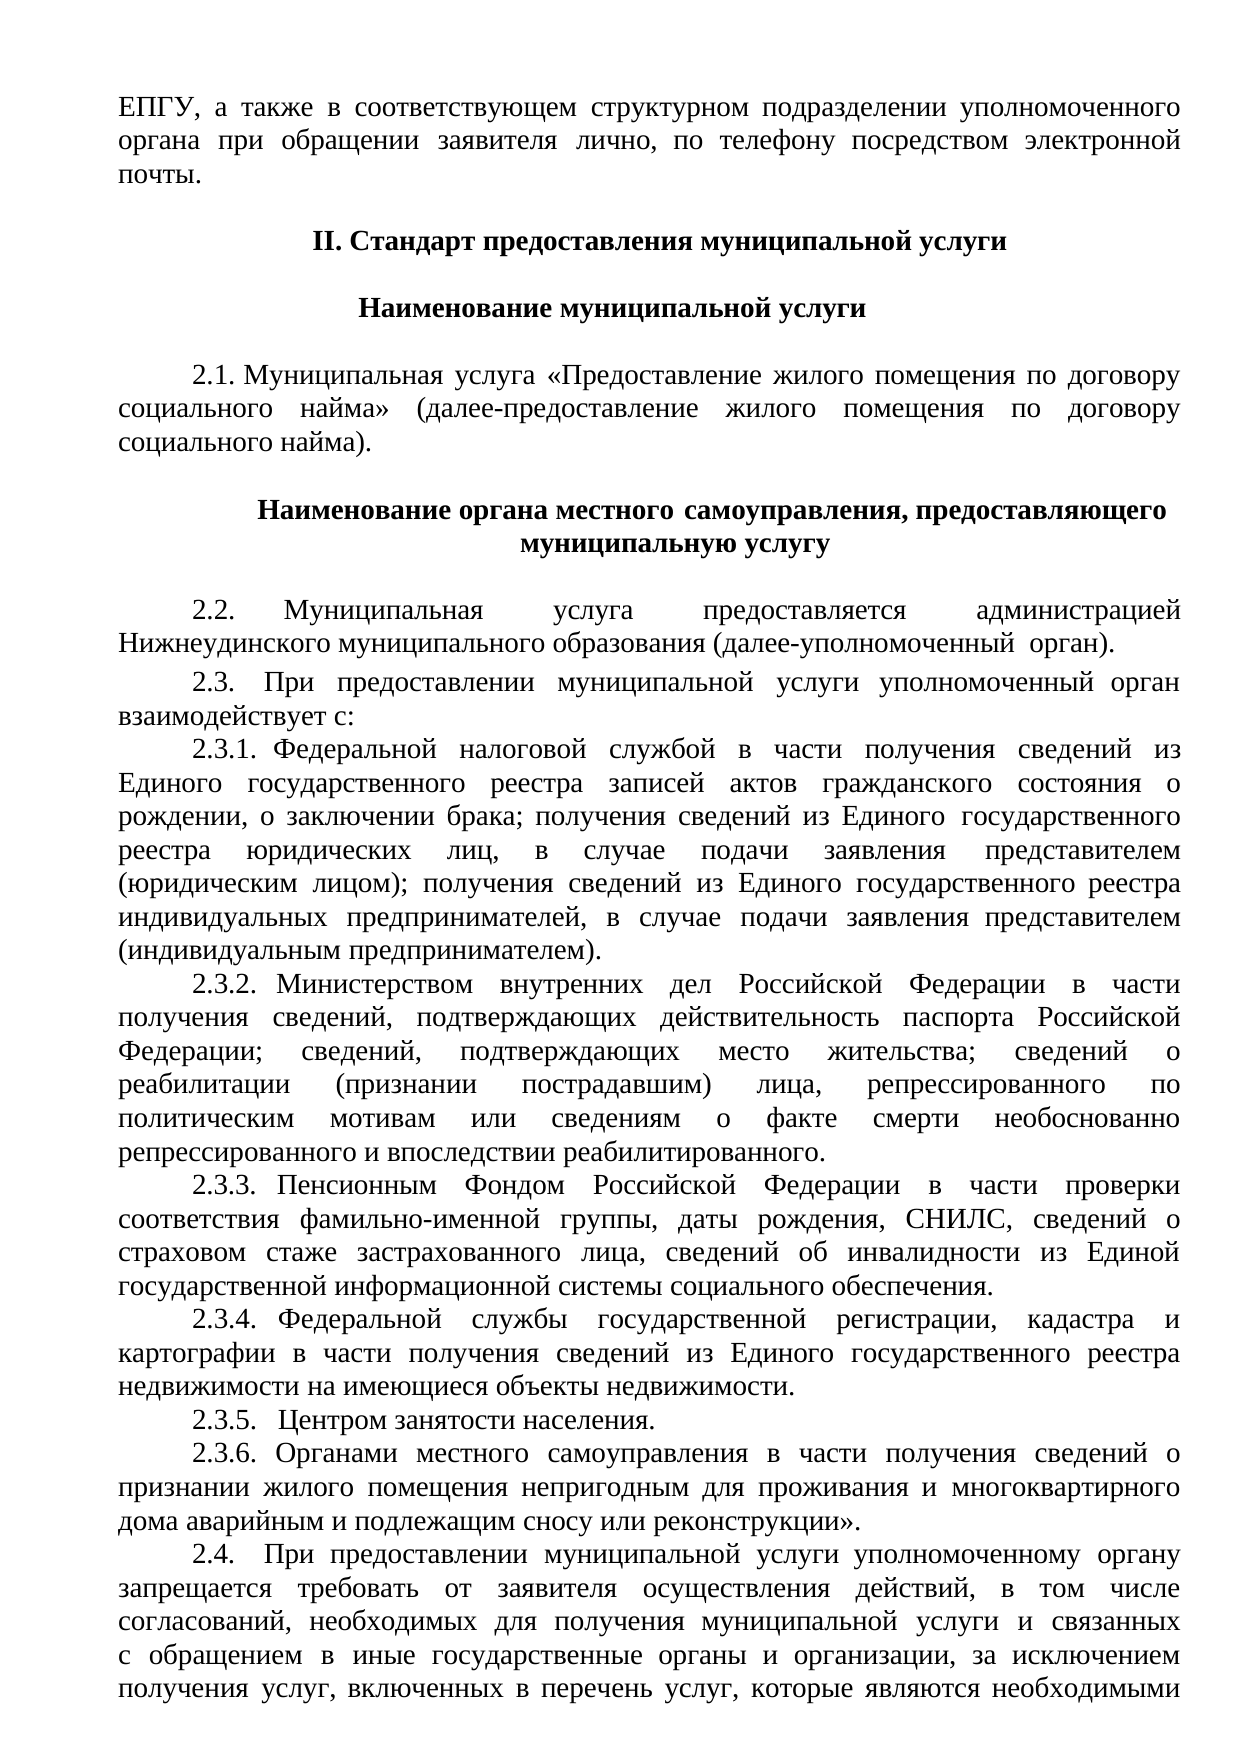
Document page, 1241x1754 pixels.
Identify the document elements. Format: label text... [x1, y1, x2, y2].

list Министерством внутренних дел Российской Федерации в части получения сведений, подтверждающих действительность паспорта Российской Федерации; сведений, подтверждающих место жительства; сведений о реабилитации (признании пострадавшим) лица, репрессированного по политическим мотивам или сведениям о факте смерти необоснованно репрессированного и впоследствии реабилитированного. [118, 966, 1181, 1167]
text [118, 89, 1181, 189]
subtitle II. Стандарт предоставления муниципальной услуги [238, 223, 1192, 257]
text 2.3.6. Органами местного самоуправления в части получения сведений о признании жилого помещения непригодным для проживания и многоквартирного дома аварийным и подлежащим сносу или реконструкции». [118, 1436, 1180, 1536]
list Пенсионным Фондом Российской Федерации в части проверки соответствия фамильно-именной группы, даты рождения, СНИЛС, сведений о страховом стаже застрахованного лица, сведений об инвалидности из Единой государственной информационной системы социального обеспечения. [118, 1167, 1180, 1301]
subtitle Наименование органа местного самоуправления, предоставляющего муниципальную услугу [169, 492, 1181, 559]
list Муниципальная услуга «Предоставление жилого помещения по договору социального найма» (далее-предоставление жилого помещения по договору социального найма). [118, 357, 1181, 458]
list Центром занятости населения. [118, 1402, 1180, 1436]
list Муниципальная услуга предоставляется администрацией Нижнеудинского муниципального образования (далее-уполномоченный орган). [118, 592, 1181, 659]
text Наименование муниципальной услуги [284, 290, 1192, 324]
list Федеральной службы государственной регистрации, кадастра и картографии в части получения сведений из Единого государственного реестра недвижимости на имеющиеся объекты недвижимости. [118, 1301, 1180, 1402]
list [118, 1536, 1181, 1704]
list Федеральной налоговой службой в части получения сведений из Единого государственного реестра записей актов гражданского состояния о рождении, о заключении брака; получения сведений из Единого государственного реестра юридических лиц, в случае подачи заявления представителем (юридическим лицом); получения сведений из Единого государственного реестра индивидуальных предпринимателей, в случае подачи заявления представителем (индивидуальным предпринимателем). [118, 731, 1181, 966]
list При предоставлении муниципальной услуги уполномоченный орган взаимодействует с: [118, 664, 1180, 731]
